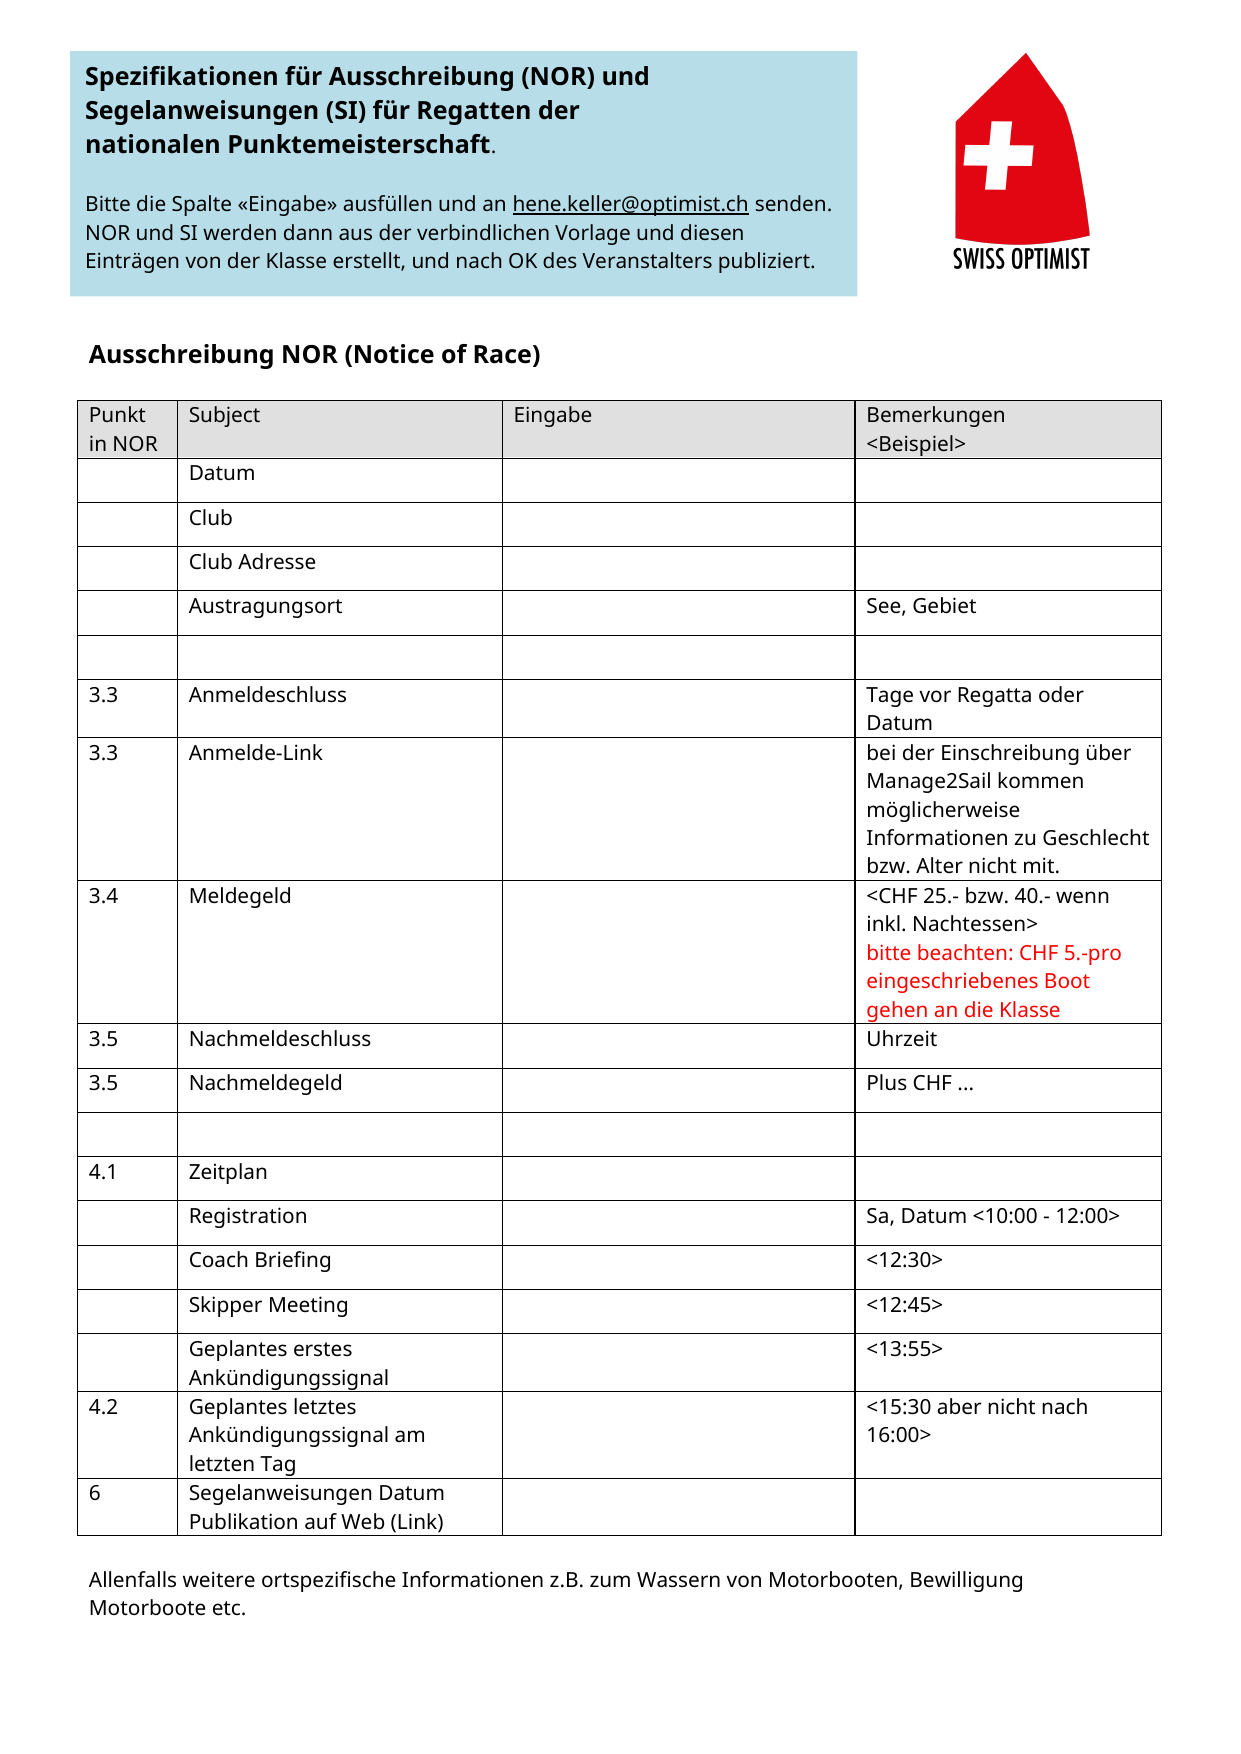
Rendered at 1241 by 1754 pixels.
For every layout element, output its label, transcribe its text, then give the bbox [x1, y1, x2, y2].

table_cell [78, 1246, 177, 1289]
table_cell [78, 503, 177, 546]
table_cell [503, 1479, 854, 1535]
table_cell [856, 636, 1161, 679]
table_cell 4.1 [78, 1157, 177, 1200]
table_cell Coach Briefing [178, 1246, 502, 1289]
table_cell Zeitplan [178, 1157, 502, 1200]
table_cell [78, 636, 177, 679]
table_cell Skipper Meeting [178, 1290, 502, 1333]
table_header Eingabe [503, 401, 854, 457]
text Ausschreibung NOR (Notice of Race) [89, 337, 1092, 371]
table_cell [503, 1113, 854, 1156]
table_cell [856, 503, 1161, 546]
table_cell [78, 1334, 177, 1391]
table_cell [178, 1113, 502, 1156]
table_cell [856, 1113, 1161, 1156]
table_cell 3.3 [78, 738, 177, 880]
text Allenfalls weitere ortspezifische Informationen z.B. zum Wassern von Motorbooten, Bewilligung Motorboote etc. [89, 1536, 1092, 1622]
table_cell [856, 547, 1161, 590]
table_cell Uhrzeit [856, 1024, 1161, 1067]
table_cell Meldegeld [178, 881, 502, 1023]
table_cell [178, 636, 502, 679]
table_cell [503, 591, 854, 634]
table_cell Club [178, 503, 502, 546]
table_cell [78, 547, 177, 590]
table_cell 4.2 [78, 1392, 177, 1477]
table_cell [503, 636, 854, 679]
table_cell <12:45> [856, 1290, 1161, 1333]
table_cell [856, 459, 1161, 502]
table_cell 6 [78, 1479, 177, 1535]
table_cell [503, 680, 854, 737]
table_cell Segelanweisungen Datum Publikation auf Web (Link) [178, 1479, 502, 1535]
table_cell See, Gebiet [856, 591, 1161, 634]
table_cell 3.3 [78, 680, 177, 737]
table_cell 3.4 [78, 881, 177, 1023]
table_cell [78, 1201, 177, 1244]
table_header Subject [178, 401, 502, 457]
table_cell [503, 1246, 854, 1289]
table_cell Geplantes erstes Ankündigungssignal [178, 1334, 502, 1391]
table_cell [503, 1157, 854, 1200]
table_cell [503, 1069, 854, 1112]
table_cell Anmeldeschluss [178, 680, 502, 737]
table_cell Geplantes letztes Ankündigungssignal am letzten Tag [178, 1392, 502, 1477]
table_cell [78, 591, 177, 634]
table_cell [503, 1290, 854, 1333]
picture [951, 51, 1092, 274]
table_cell [503, 547, 854, 590]
table_cell Nachmeldeschluss [178, 1024, 502, 1067]
table_cell [503, 1334, 854, 1391]
table_cell [503, 503, 854, 546]
table_header Bemerkungen <Beispiel> [856, 401, 1161, 457]
table_cell [503, 738, 854, 880]
table_cell <CHF 25.- bzw. 40.- wenn inkl. Nachtessen> bitte beachten: CHF 5.-pro eingeschriebenes Boot gehen an die Klasse [856, 881, 1161, 1023]
table_cell Nachmeldegeld [178, 1069, 502, 1112]
table_cell 3.5 [78, 1024, 177, 1067]
table_cell Club Adresse [178, 547, 502, 590]
table_cell Austragungsort [178, 591, 502, 634]
table_cell [503, 881, 854, 1023]
table_cell [78, 1113, 177, 1156]
table_cell [856, 1479, 1161, 1535]
table_cell Anmelde-Link [178, 738, 502, 880]
table_cell [78, 459, 177, 502]
table_cell <15:30 aber nicht nach 16:00> [856, 1392, 1161, 1477]
table_cell [78, 1290, 177, 1333]
table_header Punkt in NOR [78, 401, 177, 457]
table_cell Registration [178, 1201, 502, 1244]
table_cell Plus CHF ... [856, 1069, 1161, 1112]
table_cell Sa, Datum <10:00 - 12:00> [856, 1201, 1161, 1244]
table_cell Datum [178, 459, 502, 502]
table_cell Tage vor Regatta oder Datum [856, 680, 1161, 737]
table_cell [503, 1201, 854, 1244]
table_cell bei der Einschreibung über Manage2Sail kommen möglicherweise Informationen zu Geschlecht bzw. Alter nicht mit. [856, 738, 1161, 880]
table_cell [503, 459, 854, 502]
table_cell [503, 1392, 854, 1477]
table_cell [856, 1157, 1161, 1200]
table_cell <12:30> [856, 1246, 1161, 1289]
table_cell [503, 1024, 854, 1067]
table_cell <13:55> [856, 1334, 1161, 1391]
table_cell 3.5 [78, 1069, 177, 1112]
